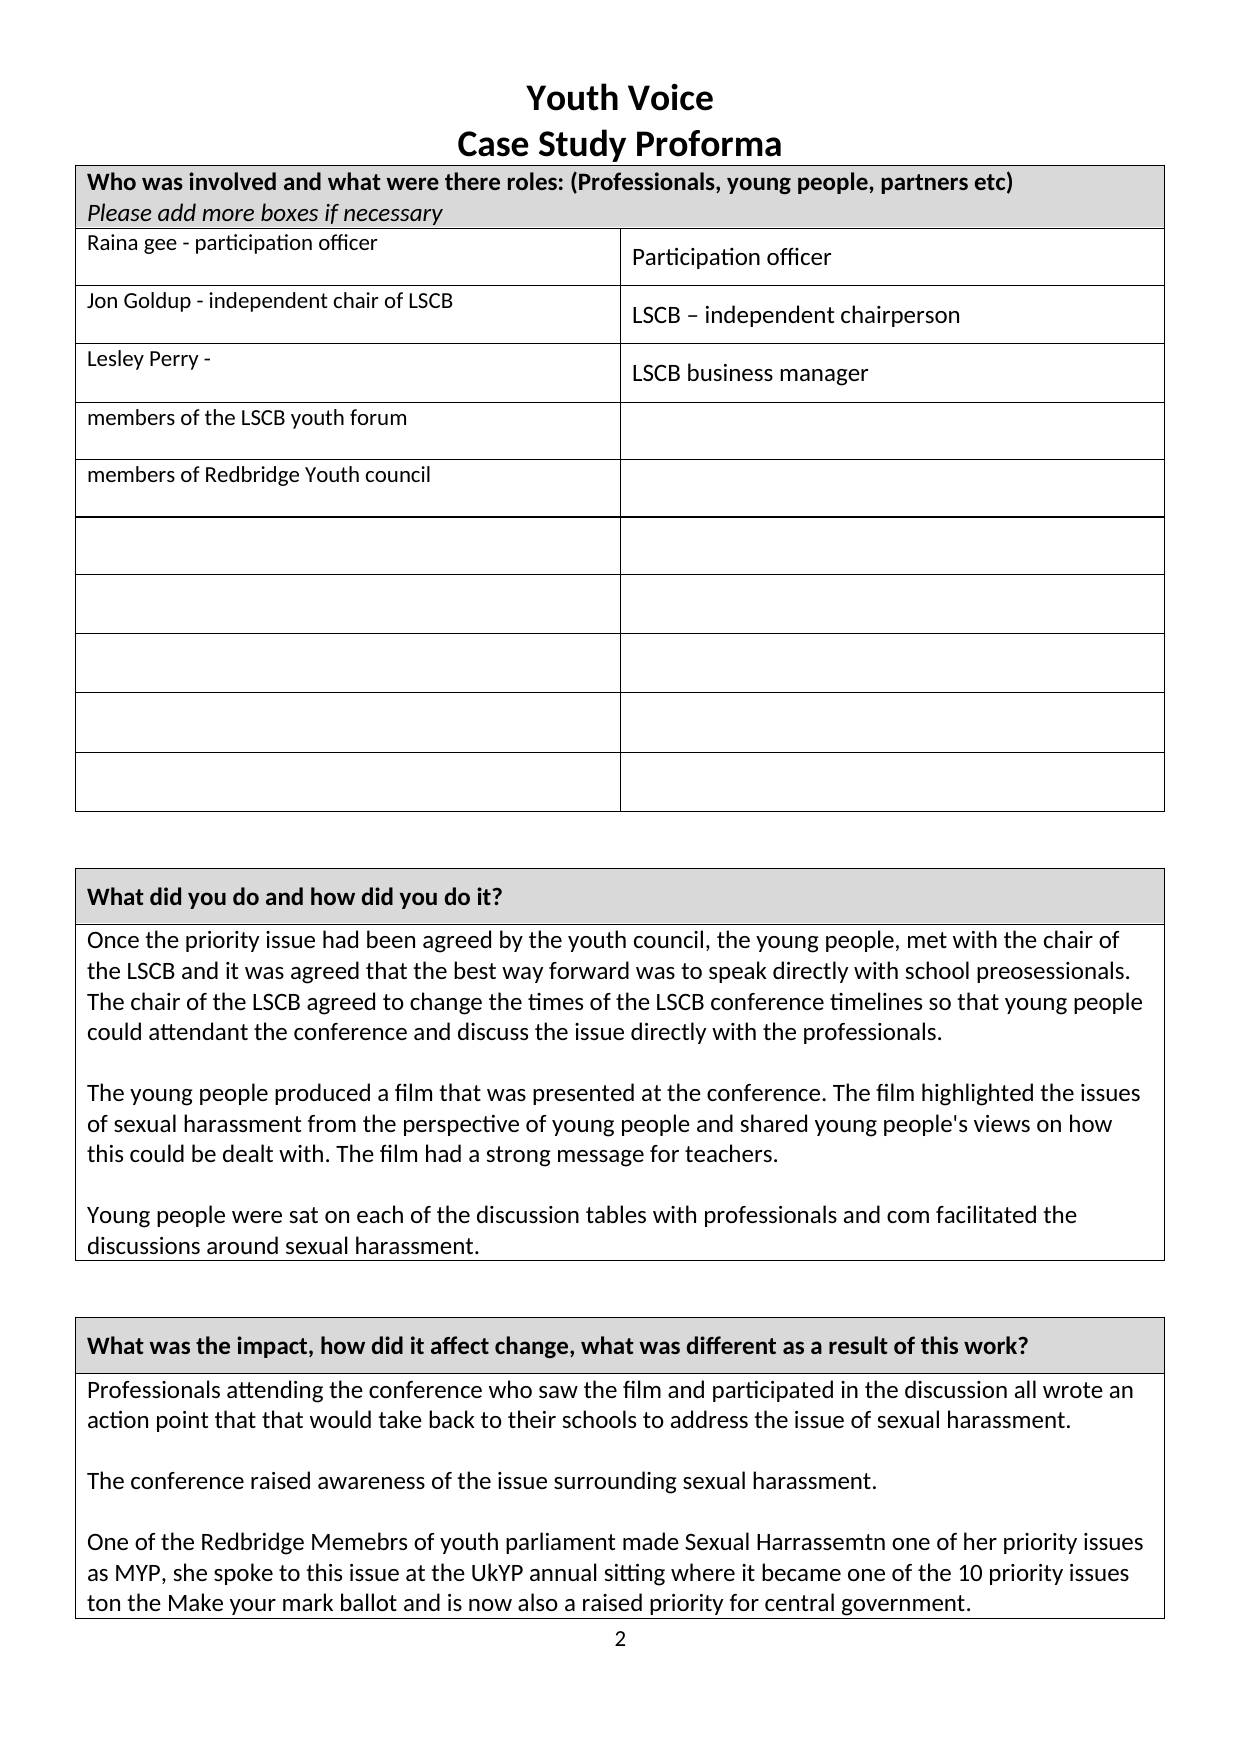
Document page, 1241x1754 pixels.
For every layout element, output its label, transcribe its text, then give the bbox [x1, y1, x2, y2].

table_cell [621, 460, 1164, 516]
table_cell [76, 518, 620, 573]
table_header What did you do and how did you do it? [76, 869, 1164, 923]
table_cell [76, 575, 620, 633]
table_cell [76, 753, 620, 811]
table_cell Once the priority issue had been agreed by the youth council, the young people, met with the chair of the LSCB and it was agreed that the best way forward was to speak directly with school preosessionals. The chair of the LSCB agreed to change the times of the LSCB conference timelines so that young people could attendant the conference and discuss the issue directly with the professionals. The young people produced a film that was presented at the conference. The film highlighted the issues of sexual harassment from the perspective of young people and shared young people's views on how this could be dealt with. The film had a strong message for teachers. Young people were sat on each of the discussion tables with professionals and com facilitated the discussions around sexual harassment. [76, 925, 1164, 1260]
table_cell Jon Goldup - independent chair of LSCB [76, 286, 620, 343]
table_cell members of Redbridge Youth council [76, 460, 620, 516]
table_cell [621, 518, 1164, 573]
table_cell [621, 753, 1164, 811]
table_cell [621, 693, 1164, 752]
table_cell Raina gee - participation officer [76, 229, 620, 285]
table_cell [76, 693, 620, 752]
table_cell [621, 575, 1164, 633]
table_cell LSCB – independent chairperson [621, 286, 1164, 343]
table_cell LSCB business manager [621, 344, 1164, 402]
table_cell [621, 634, 1164, 692]
table_cell Lesley Perry - [76, 344, 620, 402]
table_cell Who was involved and what were there roles: (Professionals, young people, partners etc) Please add more boxes if necessary [76, 166, 1164, 227]
table_cell members of the LSCB youth forum [76, 403, 620, 459]
table_cell Participation officer [621, 229, 1164, 285]
table_cell [621, 403, 1164, 459]
table_header What was the impact, how did it affect change, what was different as a result of this work? [76, 1318, 1164, 1373]
table_cell [76, 634, 620, 692]
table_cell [76, 1374, 1164, 1618]
